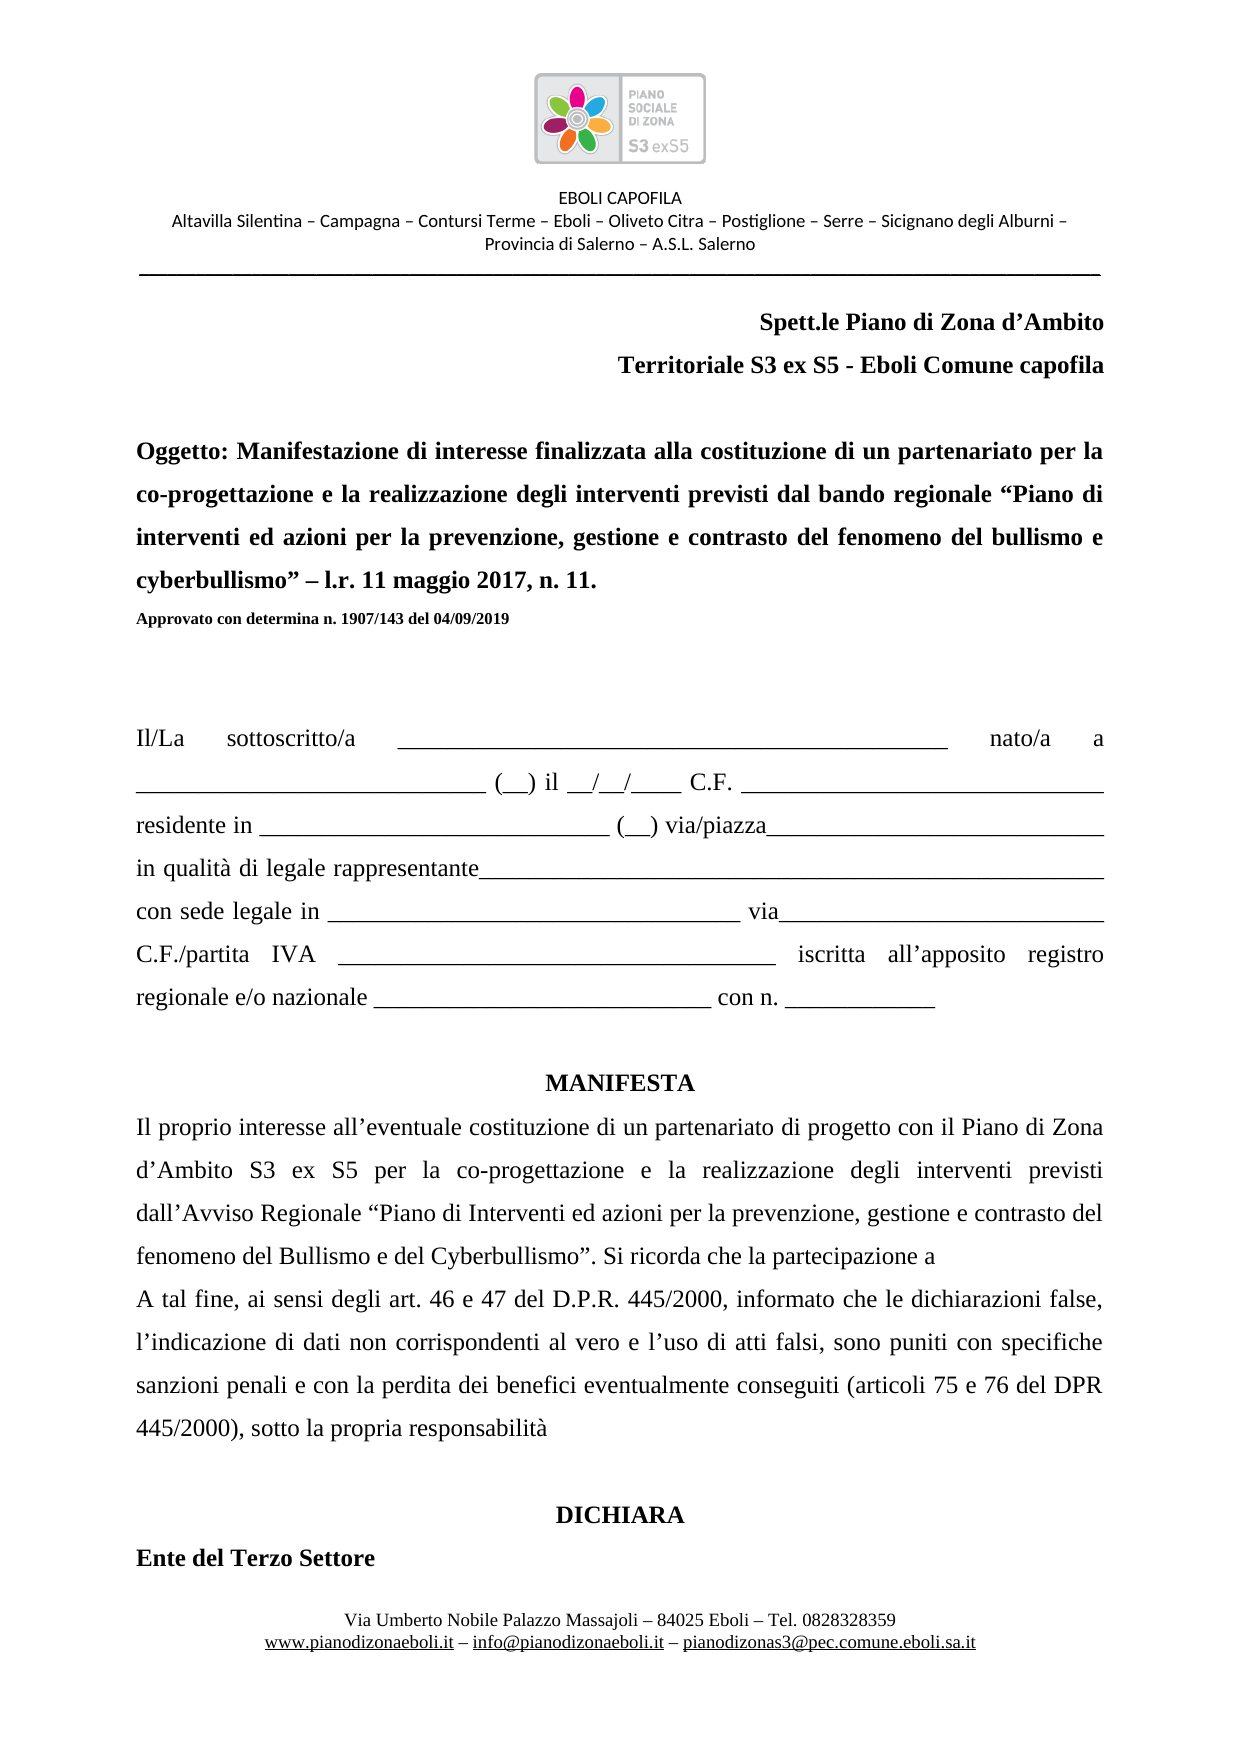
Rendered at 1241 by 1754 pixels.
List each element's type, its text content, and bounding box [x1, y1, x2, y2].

text A tal fine, ai sensi degli art. 46 e 47 del D.P.R. 445/2000, informato che le dichiarazioni false, l’indicazione di dati non corrispondenti al vero e l’uso di atti falsi, sono puniti con specifiche sanzioni penali e con la perdita dei benefici eventualmente conseguiti (articoli 75 e 76 del DPR 445/2000), sotto la propria responsabilità [136, 1284, 1104, 1442]
picture [534, 73, 706, 164]
text Spett.le Piano di Zona d’Ambito [136, 307, 1104, 335]
text Oggetto: Manifestazione di interesse finalizzata alla costituzione di un partenariato per la co-progettazione e la realizzazione degli interventi previsti dal bando regionale “Piano di interventi ed azioni per la prevenzione, gestione e contrasto del fenomeno del bullismo e cyberbullismo” – l.r. 11 maggio 2017, n. 11. [136, 436, 1104, 594]
text Il proprio interesse all’eventuale costituzione di un partenariato di progetto con il Piano di Zona d’Ambito S3 ex S5 per la co-progettazione e la realizzazione degli interventi previsti dall’Avviso Regionale “Piano di Interventi ed azioni per la prevenzione, gestione e contrasto del fenomeno del Bullismo e del Cyberbullismo”. Si ricorda che la partecipazione a [136, 1112, 1104, 1270]
text DICHIARA [136, 1500, 1104, 1528]
text MANIFESTA [136, 1068, 1104, 1097]
text Il/La sottoscritto/a ____________________________________________ nato/a a ____________________________ (__) il __/__/____ C.F. _____________________________ residente in ____________________________ (__) via/piazza___________________________ in qualità di legale rappresentante__________________________________________________ con sede legale in _________________________________ via__________________________ C.F./partita IVA ___________________________________ iscritta all’apposito registro regionale e/o nazionale ___________________________ con n. ____________ [136, 723, 1104, 1011]
text Ente del Terzo Settore [136, 1543, 1104, 1572]
text Approvato con determina n. 1907/143 del 04/09/2019 [136, 608, 1104, 628]
text Territoriale S3 ex S5 - Eboli Comune capofila [136, 350, 1104, 378]
